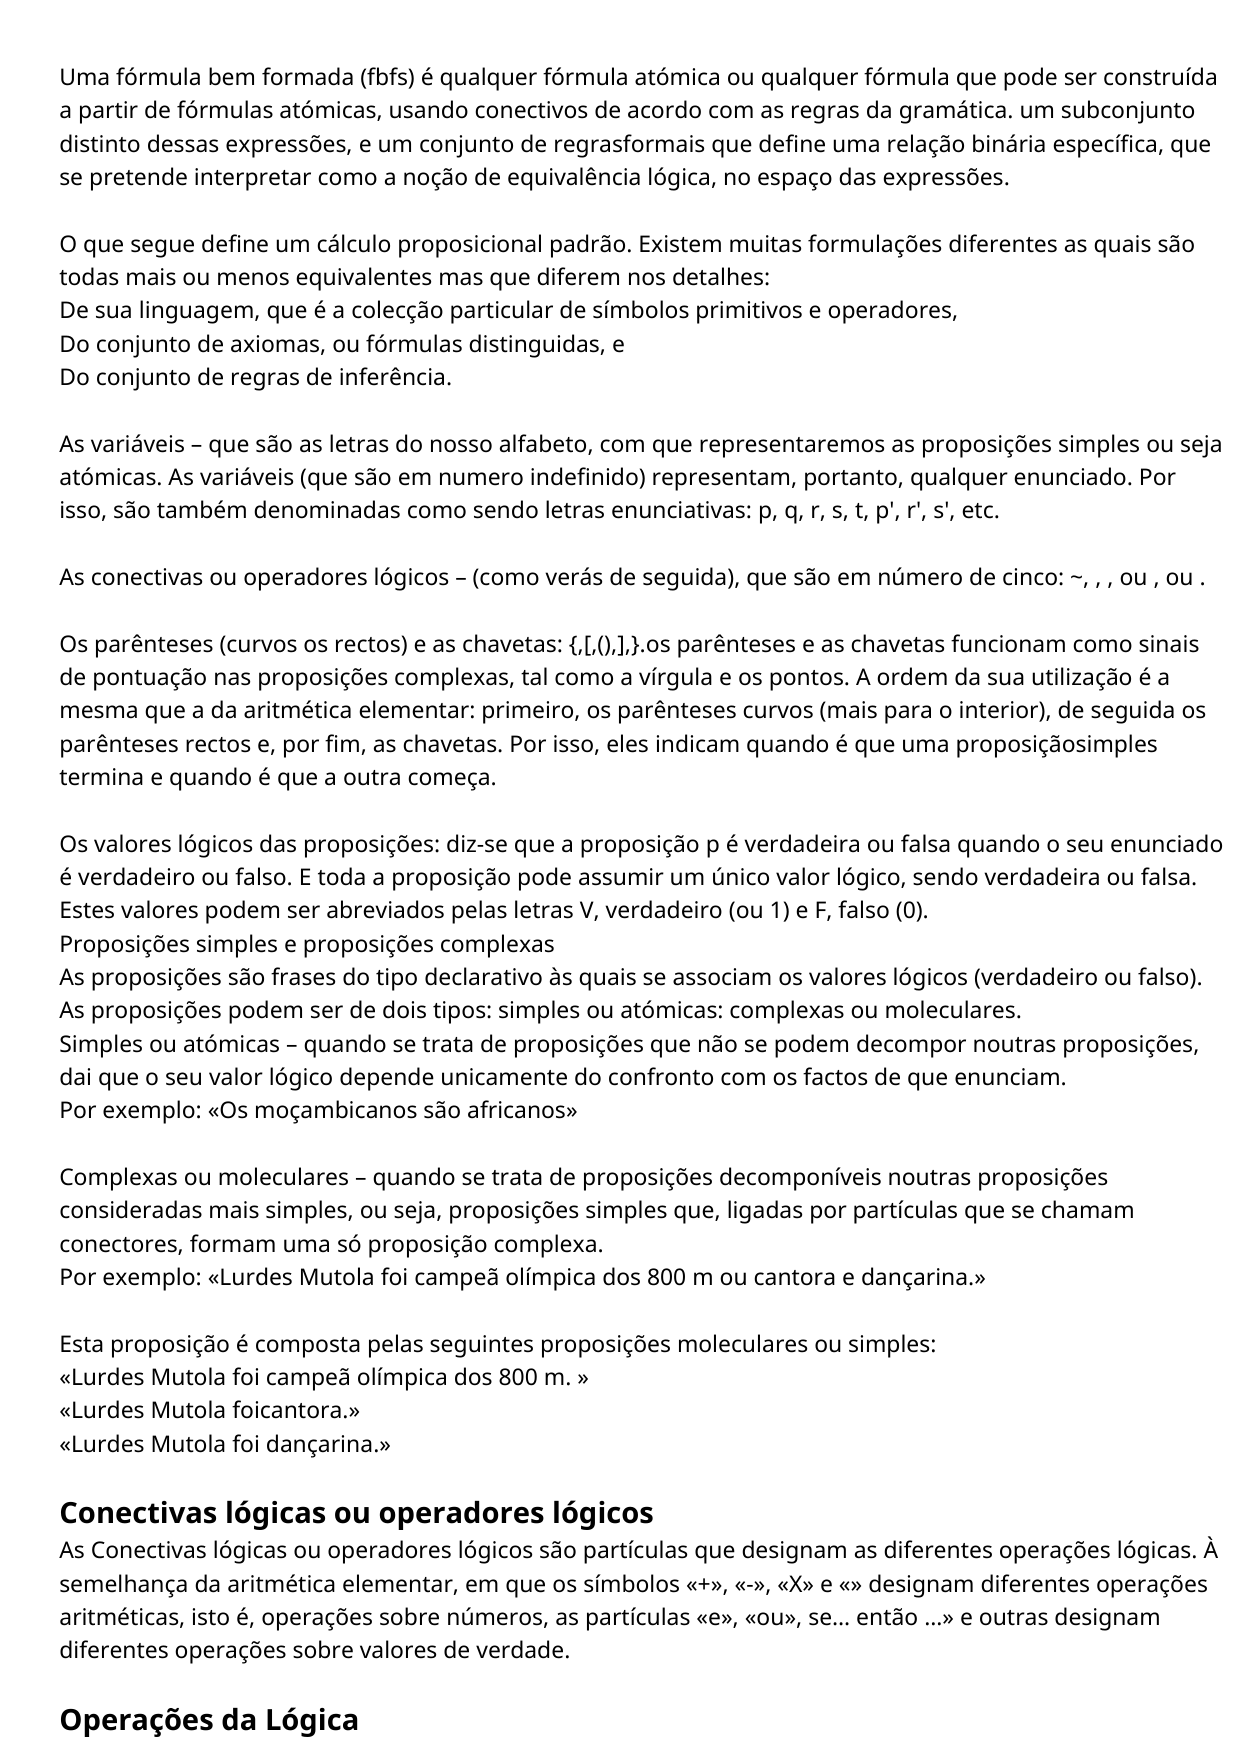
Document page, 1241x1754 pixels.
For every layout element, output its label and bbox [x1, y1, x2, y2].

text [59, 59, 1226, 1738]
